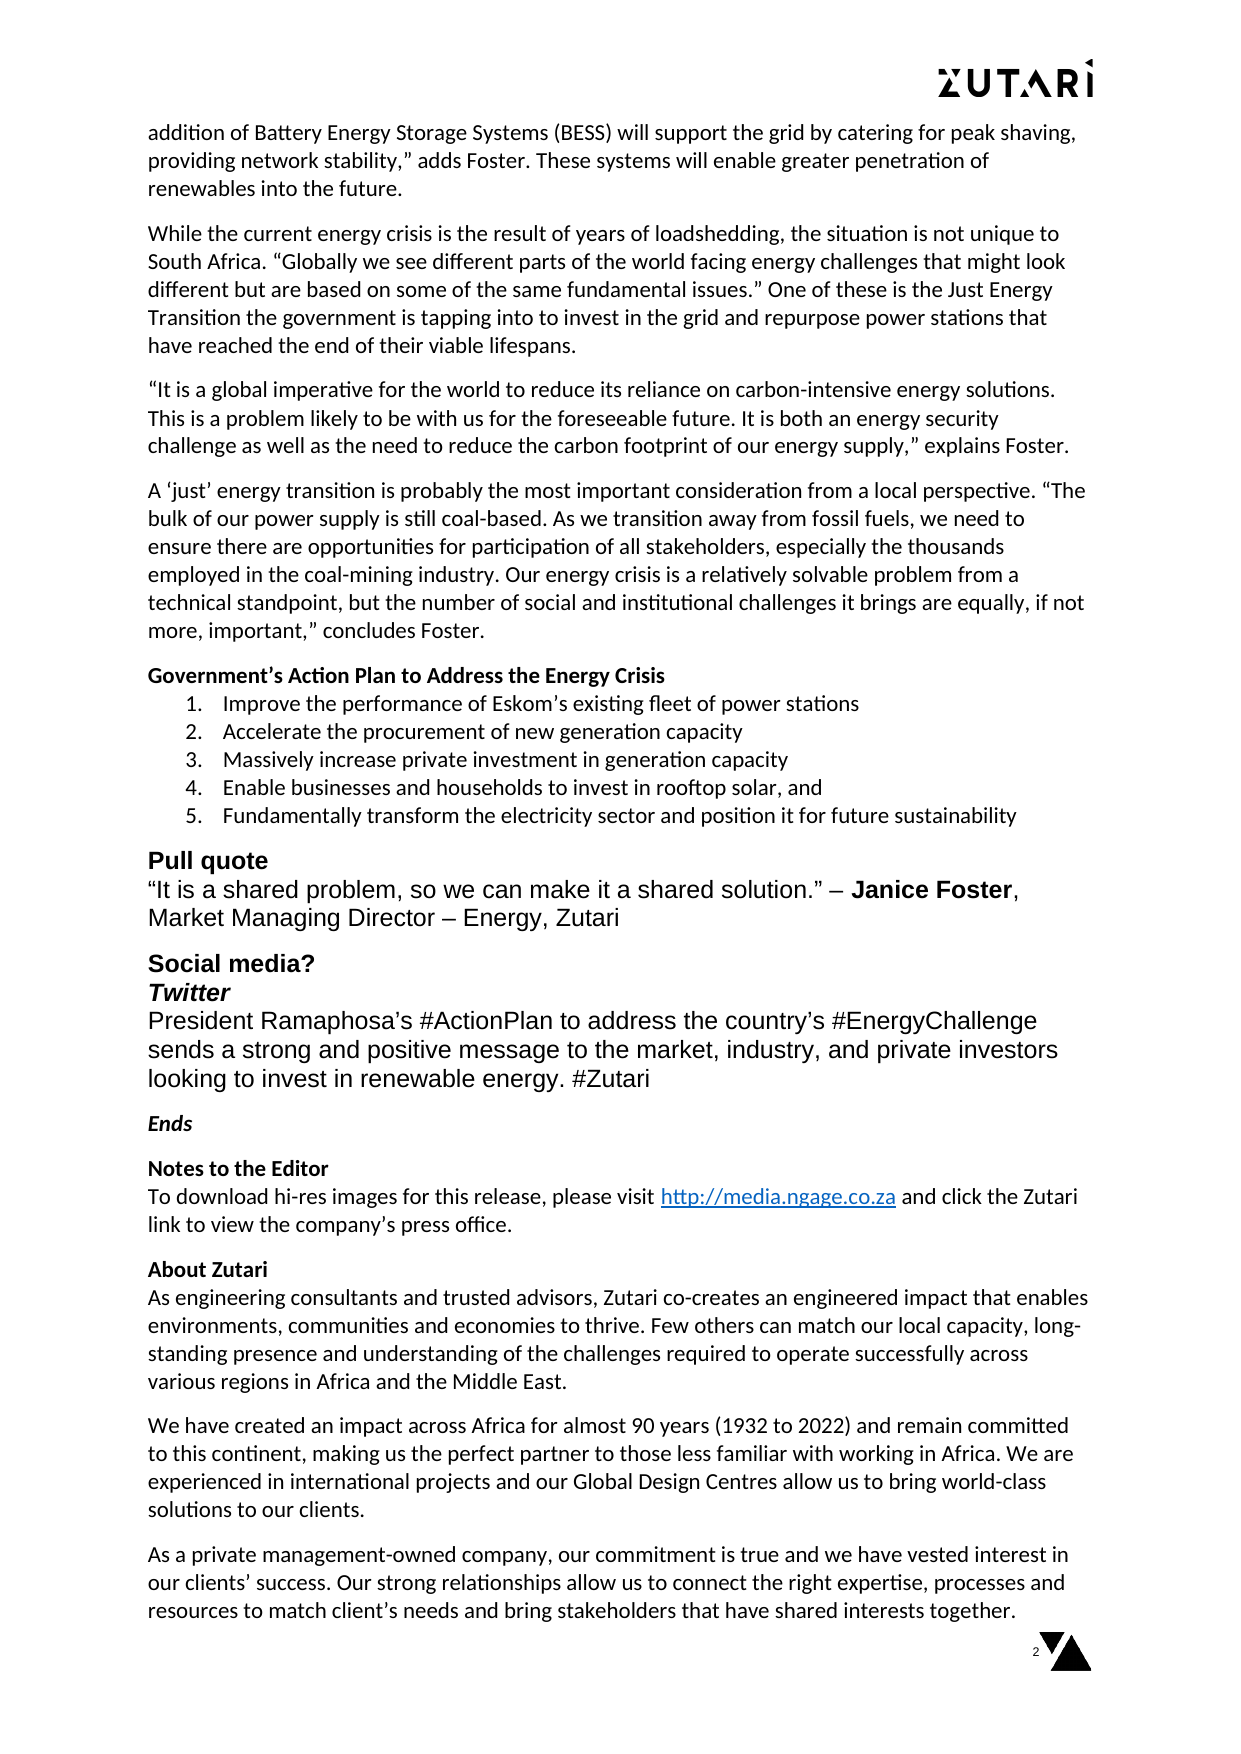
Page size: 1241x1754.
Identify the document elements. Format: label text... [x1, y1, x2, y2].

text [148, 118, 1092, 202]
text A ‘just’ energy transition is probably the most important consideration from a local perspective. “The bulk of our power supply is still coal-based. As we transition away from fossil fuels, we need to ensure there are opportunities for participation of all stakeholders, especially the thousands employed in the coal-mining industry. Our energy crisis is a relatively solvable problem from a technical standpoint, but the number of social and institutional challenges it brings are equally, if not more, important,” concludes Foster. [148, 476, 1092, 644]
text Twitter [148, 978, 1092, 1006]
text Government’s Action Plan to Address the Energy Crisis [148, 661, 1092, 689]
list Enable businesses and households to invest in rooftop solar, and [185, 773, 1092, 801]
text Social media? [148, 949, 1092, 978]
text Ends [148, 1109, 1092, 1137]
text About Zutari [148, 1255, 1092, 1283]
text “It is a global imperative for the world to reduce its reliance on carbon-intensive energy solutions. This is a problem likely to be with us for the foreseeable future. It is both an energy security challenge as well as the need to reduce the carbon footprint of our energy supply,” explains Foster. [148, 376, 1092, 460]
picture [1039, 1632, 1092, 1671]
list Accelerate the procurement of new generation capacity [185, 717, 1092, 745]
list Improve the performance of Eskom’s existing fleet of power stations [185, 689, 1092, 717]
text We have created an impact across Africa for almost 90 years (1932 to 2022) and remain committed to this continent, making us the perfect partner to those less familiar with working in Africa. We are experienced in international projects and our Global Design Centres allow us to bring world-class solutions to our clients. [148, 1411, 1092, 1523]
text Pull quote [148, 846, 1092, 875]
list Massively increase private investment in generation capacity [185, 745, 1092, 773]
list Fundamentally transform the electricity sector and position it for future sustainability [185, 801, 1092, 829]
text Notes to the Editor To download hi-res images for this release, please visit http://media.ngage.co.za and click the Zutari link to view the company’s press office. [148, 1154, 1092, 1238]
text President Ramaphosa’s #ActionPlan to address the country’s #EnergyChallenge sends a strong and positive message to the market, industry, and private investors looking to invest in renewable energy. #Zutari [148, 1006, 1092, 1093]
picture [938, 59, 1093, 97]
text As a private management-owned company, our commitment is true and we have vested interest in our clients’ success. Our strong relationships allow us to connect the right expertise, processes and resources to match client’s needs and bring stakeholders that have shared interests together. [148, 1540, 1092, 1624]
text While the current energy crisis is the result of years of loadshedding, the situation is not unique to South Africa. “Globally we see different parts of the world facing energy challenges that might look different but are based on some of the same fundamental issues.” One of these is the Just Energy Transition the government is tapping into to invest in the grid and repurpose power stations that have reached the end of their viable lifespans. [148, 219, 1092, 359]
text “It is a shared problem, so we can make it a shared solution.” – Janice Foster, Market Managing Director – Energy, Zutari [148, 875, 1092, 932]
text As engineering consultants and trusted advisors, Zutari co-creates an engineered impact that enables environments, communities and economies to thrive. Few others can match our local capacity, long-standing presence and understanding of the challenges required to operate successfully across various regions in Africa and the Middle East. [148, 1283, 1092, 1395]
